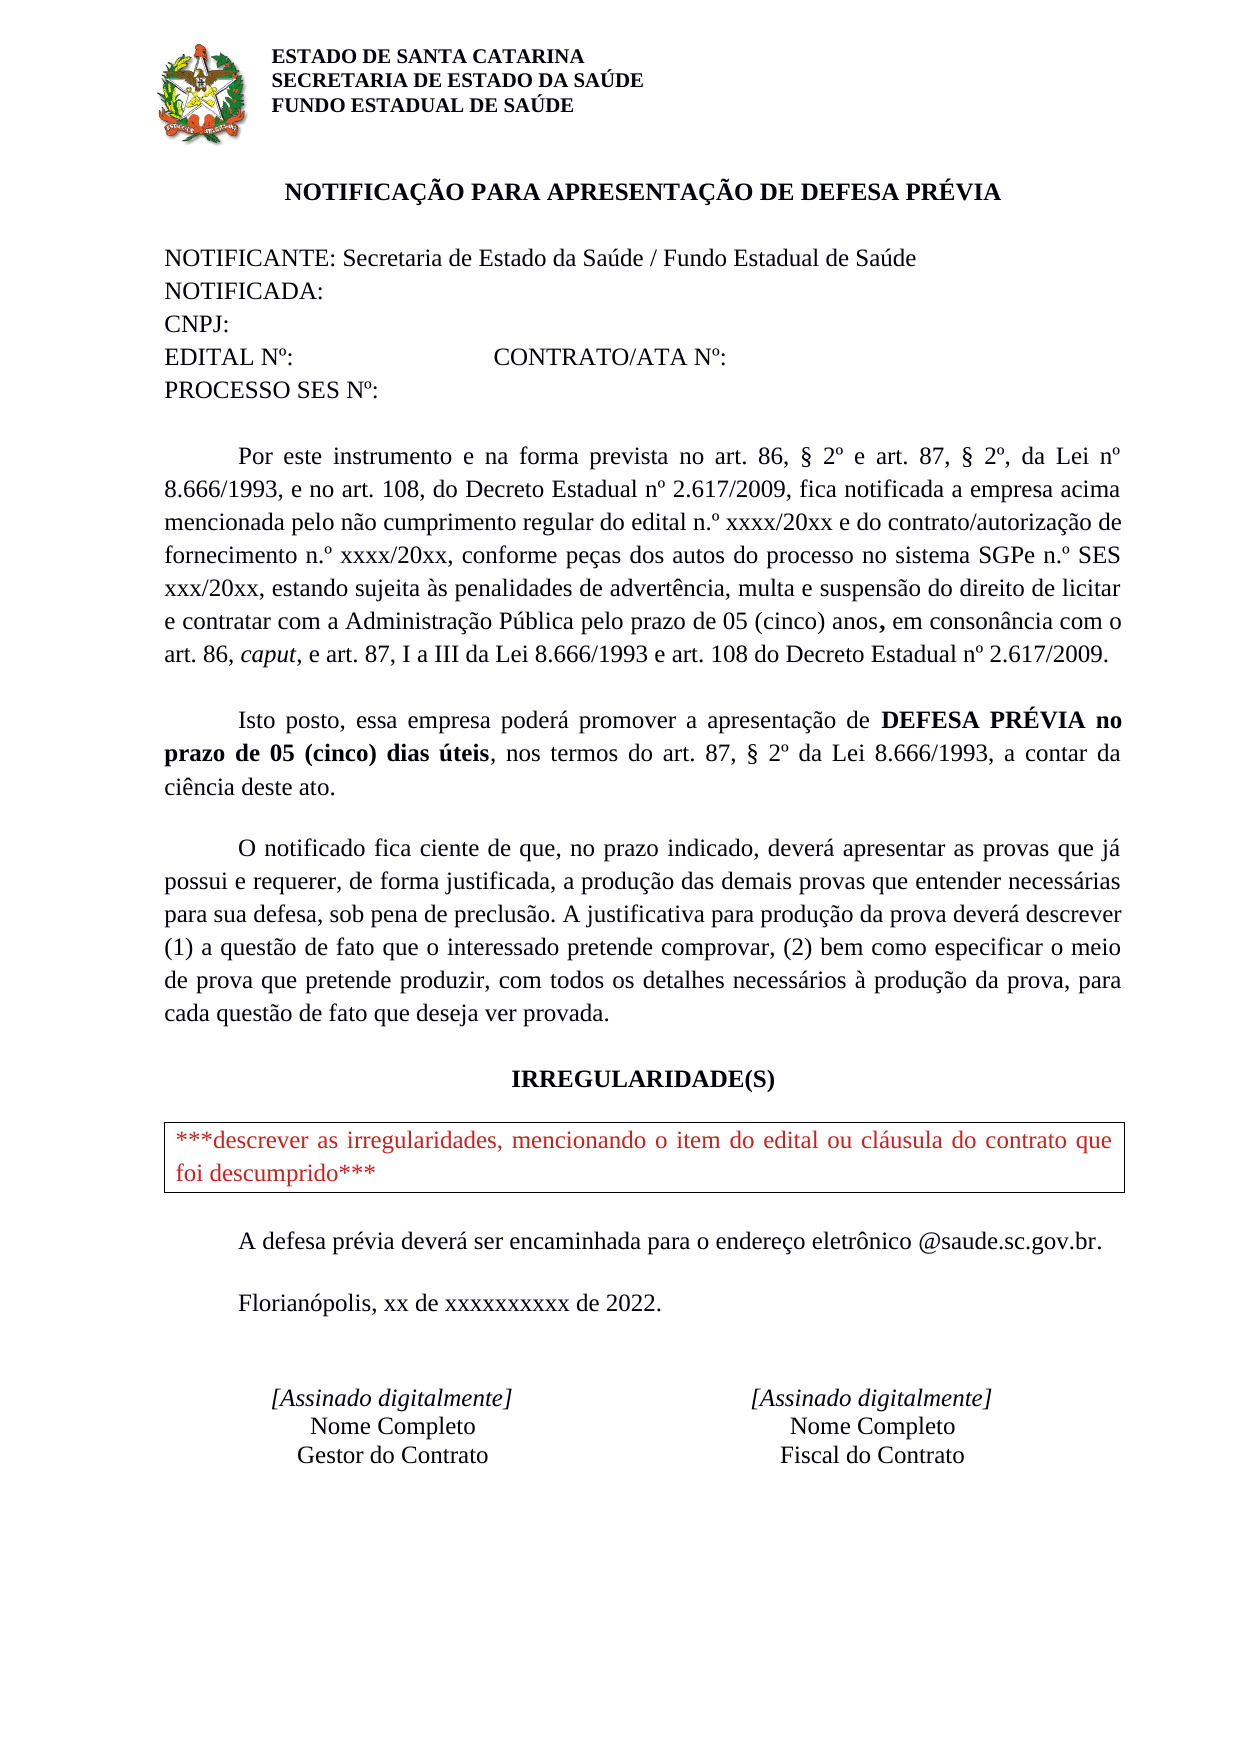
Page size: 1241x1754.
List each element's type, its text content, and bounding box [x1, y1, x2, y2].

table_header [Assinado digitalmente] Nome Completo Gestor do Contrato [153, 1383, 632, 1469]
text NOTIFICANTE: Secretaria de Estado da Saúde / Fundo Estadual de Saúde [164, 243, 1122, 272]
text O notificado fica ciente de que, no prazo indicado, deverá apresentar as provas que já possui e requerer, de forma justificada, a produção das demais provas que entender necessárias para sua defesa, sob pena de preclusão. A justificativa para produção da prova deverá descrever (1) a questão de fato que o interessado pretende comprovar, (2) bem como especificar o meio de prova que pretende produzir, com todos os detalhes necessários à produção da prova, para cada questão de fato que deseja ver provada. [164, 833, 1122, 1027]
text PROCESSO SES Nº: [164, 375, 1122, 404]
table_header ***descrever as irregularidades, mencionando o item do edital ou cláusula do contrato que foi descumprido*** [165, 1123, 1124, 1192]
text IRREGULARIDADE(S) [164, 1064, 1122, 1093]
text CNPJ: [164, 309, 1122, 338]
text NOTIFICAÇÃO PARA APRESENTAÇÃO DE DEFESA PRÉVIA [164, 177, 1122, 206]
text Isto posto, essa empresa poderá promover a apresentação de DEFESA PRÉVIA no prazo de 05 (cinco) dias úteis, nos termos do art. 87, § 2º da Lei 8.666/1993, a contar da ciência deste ato. [164, 706, 1122, 800]
table_header [Assinado digitalmente] Nome Completo Fiscal do Contrato [633, 1383, 1112, 1469]
text A defesa prévia deverá ser encaminhada para o endereço eletrônico @saude.sc.gov.br. [164, 1226, 1122, 1255]
text NOTIFICADA: [164, 276, 1122, 305]
text EDITAL Nº: CONTRATO/ATA Nº: [164, 342, 1122, 371]
text Por este instrumento e na forma prevista no art. 86, § 2º e art. 87, § 2º, da Lei nº 8.666/1993, e no art. 108, do Decreto Estadual nº 2.617/2009, fica notificada a empresa acima mencionada pelo não cumprimento regular do edital n.º xxxx/20xx e do contrato/autorização de fornecimento n.º xxxx/20xx, conforme peças dos autos do processo no sistema SGPe n.º SES xxx/20xx, estando sujeita às penalidades de advertência, multa e suspensão do direito de licitar e contratar com a Administração Pública pelo prazo de 05 (cinco) anos, em consonância com o art. 86, caput, e art. 87, I a III da Lei 8.666/1993 e art. 108 do Decreto Estadual nº 2.617/2009. [164, 441, 1122, 668]
text Florianópolis, xx de xxxxxxxxxx de 2022. [164, 1288, 1122, 1317]
picture [157, 44, 249, 147]
